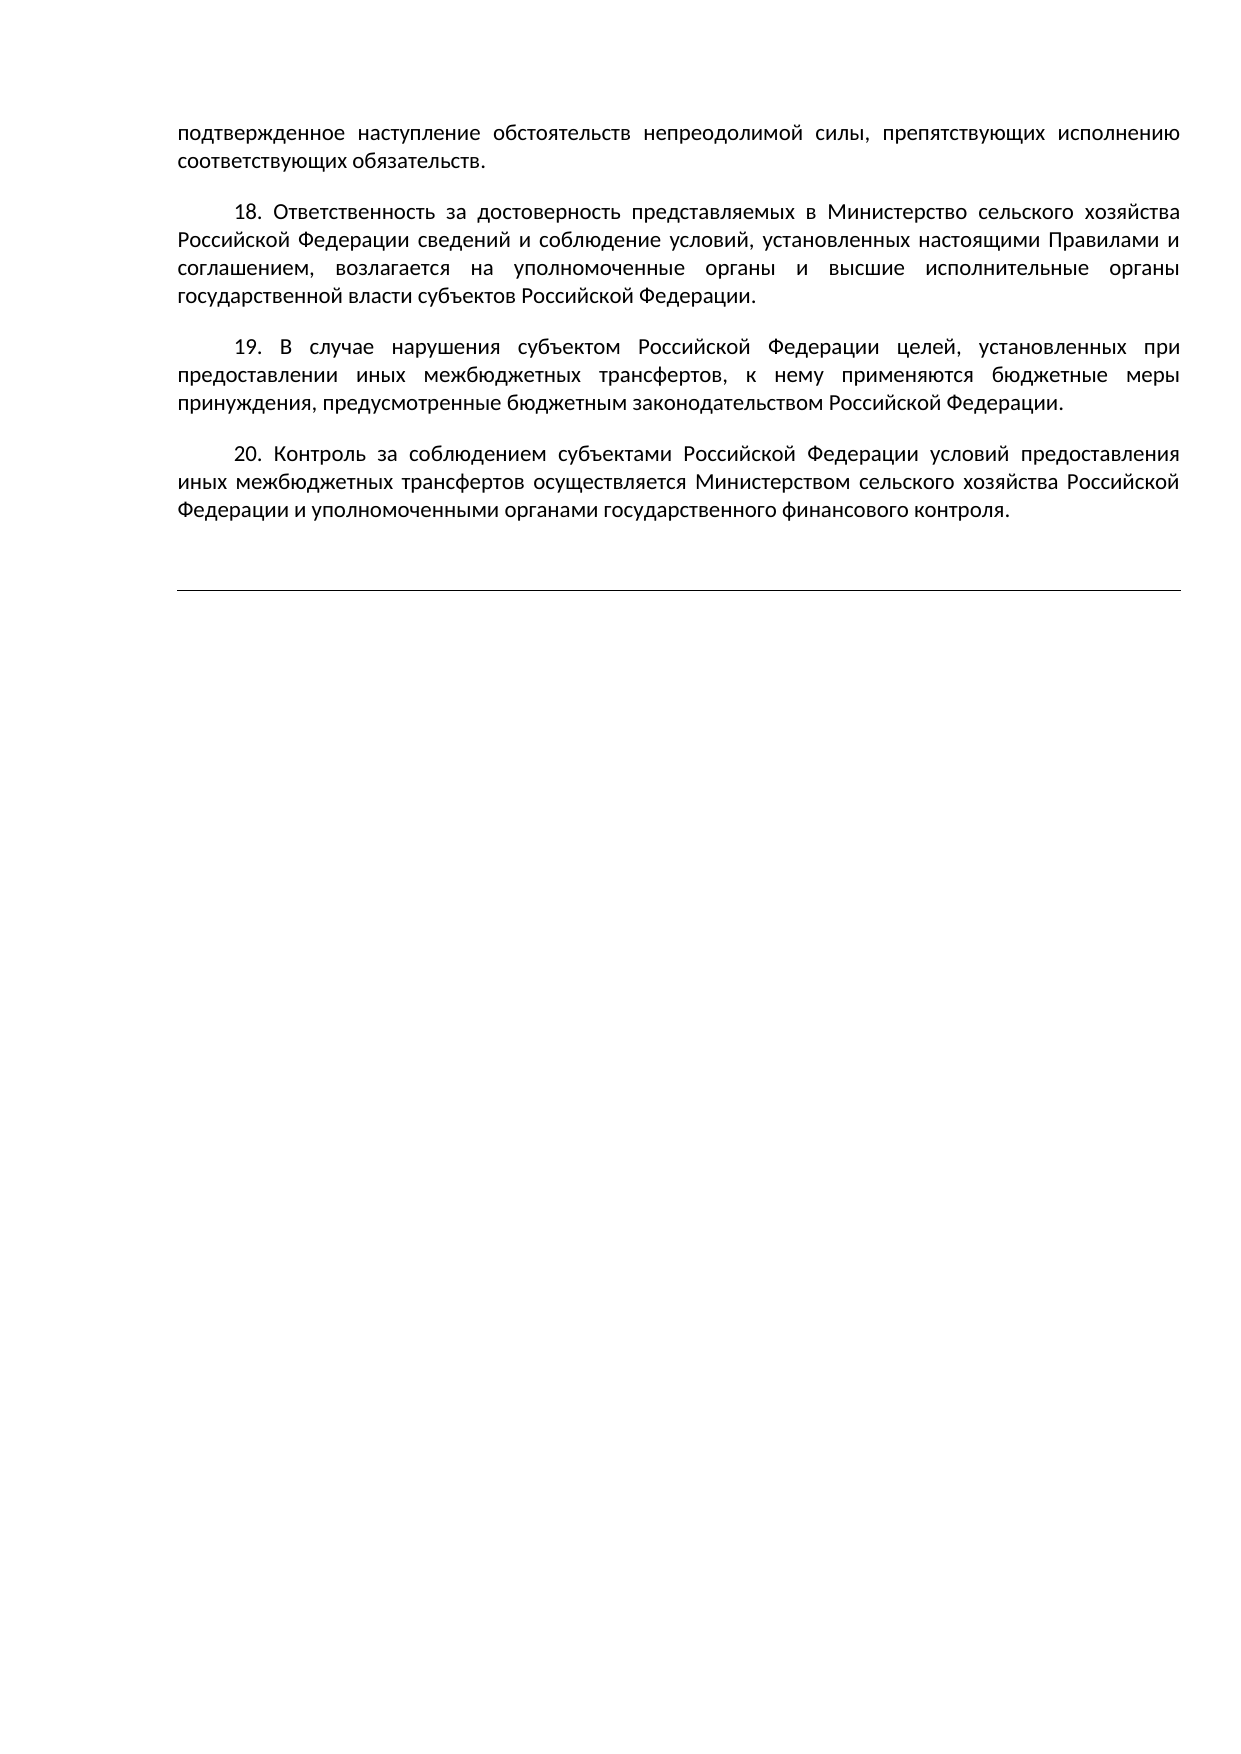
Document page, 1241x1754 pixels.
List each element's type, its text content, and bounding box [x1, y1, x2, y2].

text 18. Ответственность за достоверность представляемых в Министерство сельского хозяйства Российской Федерации сведений и соблюдение условий, установленных настоящими Правилами и соглашением, возлагается на уполномоченные органы и высшие исполнительные органы государственной власти субъектов Российской Федерации. [177, 197, 1181, 309]
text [177, 118, 1181, 174]
text 20. Контроль за соблюдением субъектами Российской Федерации условий предоставления иных межбюджетных трансфертов осуществляется Министерством сельского хозяйства Российской Федерации и уполномоченными органами государственного финансового контроля. [177, 439, 1181, 523]
text 19. В случае нарушения субъектом Российской Федерации целей, установленных при предоставлении иных межбюджетных трансфертов, к нему применяются бюджетные меры принуждения, предусмотренные бюджетным законодательством Российской Федерации. [177, 332, 1181, 416]
